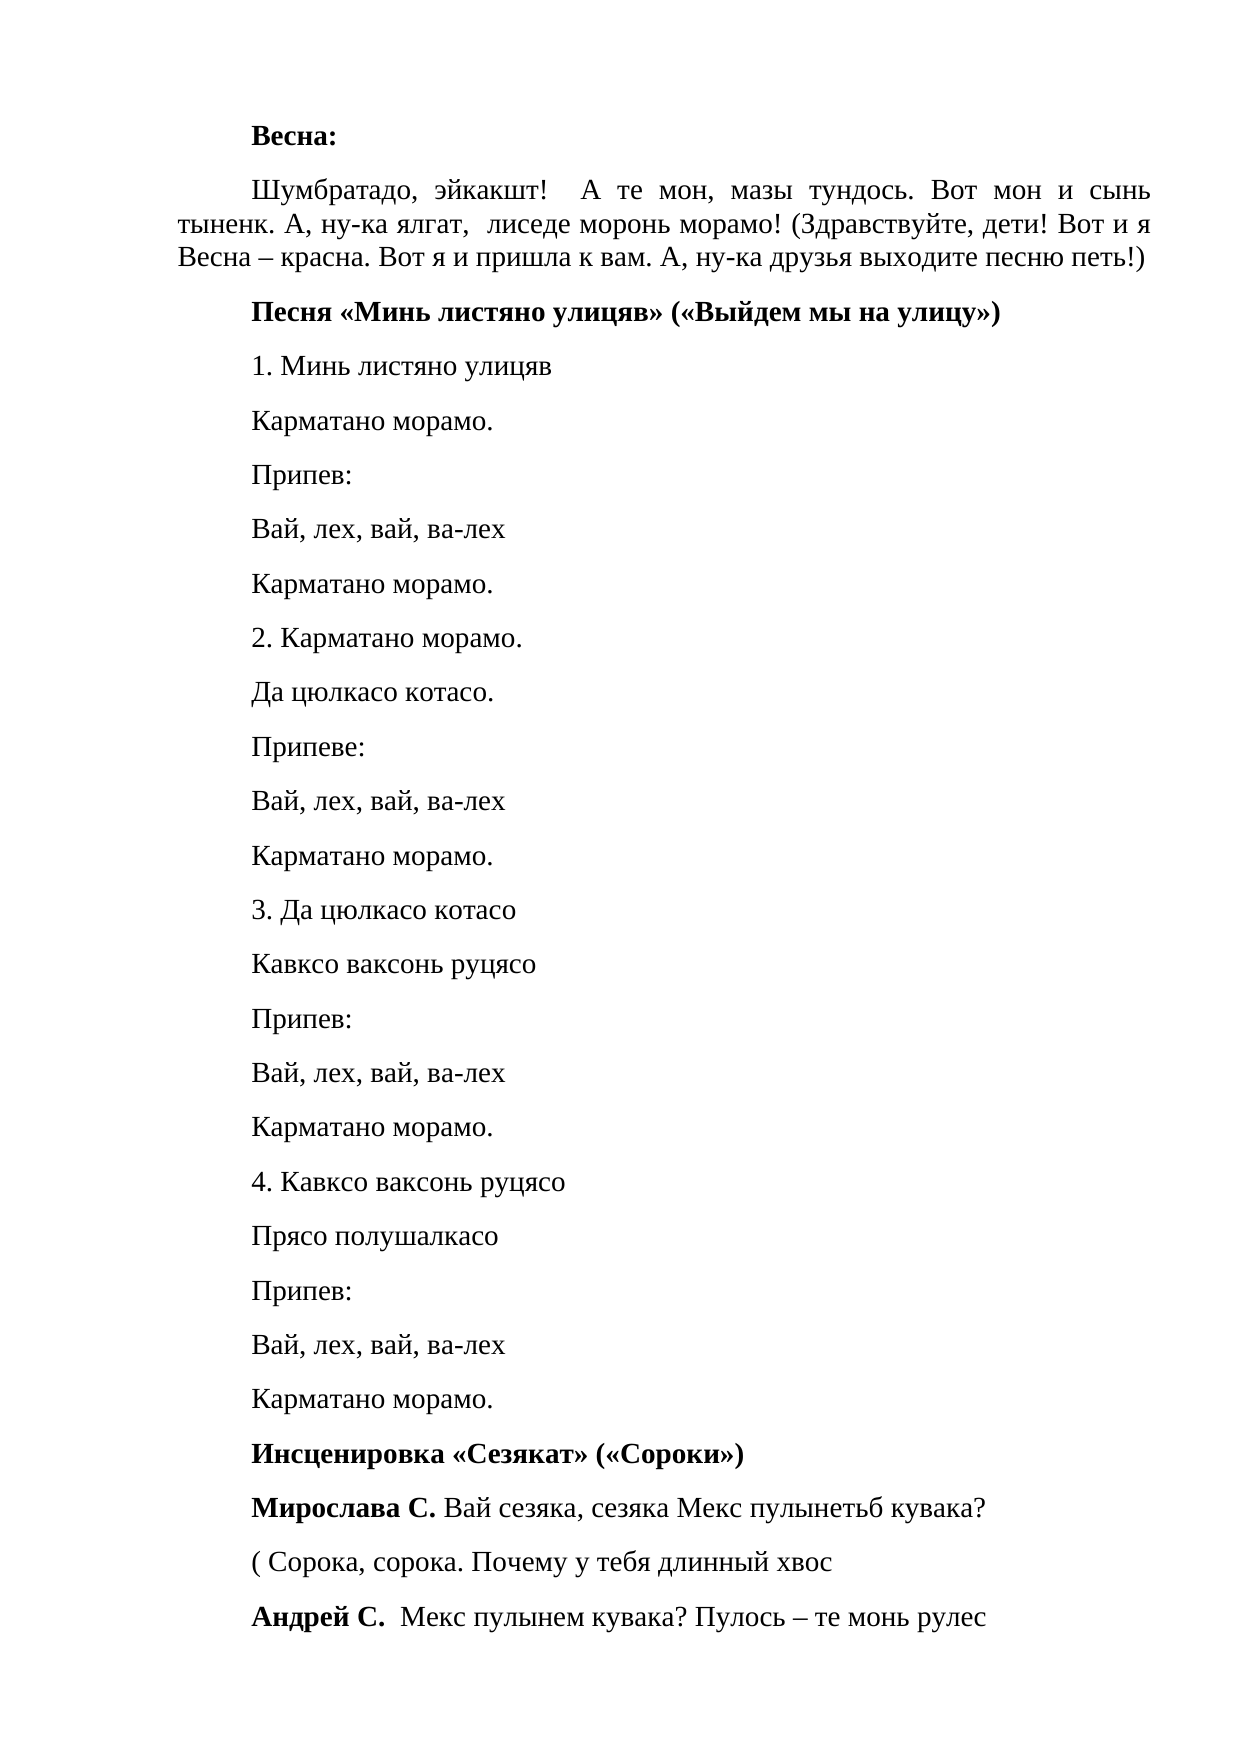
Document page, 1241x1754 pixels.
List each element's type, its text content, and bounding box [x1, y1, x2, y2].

text Да цюлкасо котасо. [177, 674, 1152, 708]
text Андрей С. Мекс пулынем кувака? Пулось – те монь рулес [177, 1599, 1152, 1632]
text Вай, лех, вай, ва-лех [177, 1327, 1152, 1361]
text Кавксо ваксонь руцясо [177, 946, 1152, 980]
text Инсценировка «Сезякат» («Сороки») [177, 1436, 1152, 1469]
text Шумбратадо, эйкакшт! А те мон, мазы тундось. Вот мон и сынь тыненк. А, ну-ка ялгат, лиседе моронь морамо! (Здравствуйте, дети! Вот и я Весна – красна. Вот я и пришла к вам. А, ну-ка друзья выходите песню петь!) [177, 172, 1152, 273]
text Припев: [177, 1273, 1152, 1306]
text Вай, лех, вай, ва-лех [177, 783, 1152, 817]
text Песня «Минь листяно улицяв» («Выйдем мы на улицу») [177, 294, 1152, 327]
text Карматано морамо. [177, 838, 1152, 871]
text Карматано морамо. [177, 566, 1152, 599]
text Припеве: [177, 729, 1152, 762]
text Припев: [177, 457, 1152, 491]
text 4. Кавксо ваксонь руцясо [177, 1164, 1152, 1197]
text 1. Минь листяно улицяв [177, 348, 1152, 382]
text Карматано морамо. [177, 1109, 1152, 1143]
text 2. Карматано морамо. [177, 620, 1152, 654]
text Прясо полушалкасо [177, 1218, 1152, 1252]
text 3. Да цюлкасо котасо [177, 892, 1152, 926]
text Весна: [177, 118, 1152, 152]
text Вай, лех, вай, ва-лех [177, 1055, 1152, 1089]
text Мирослава С. Вай сезяка, сезяка Мекс пулынетьб кувака? [177, 1490, 1152, 1524]
text Карматано морамо. [177, 403, 1152, 436]
text ( Сорока, сорока. Почему у тебя длинный хвос [177, 1544, 1152, 1578]
text Припев: [177, 1001, 1152, 1034]
text Карматано морамо. [177, 1381, 1152, 1415]
text Вай, лех, вай, ва-лех [177, 511, 1152, 545]
